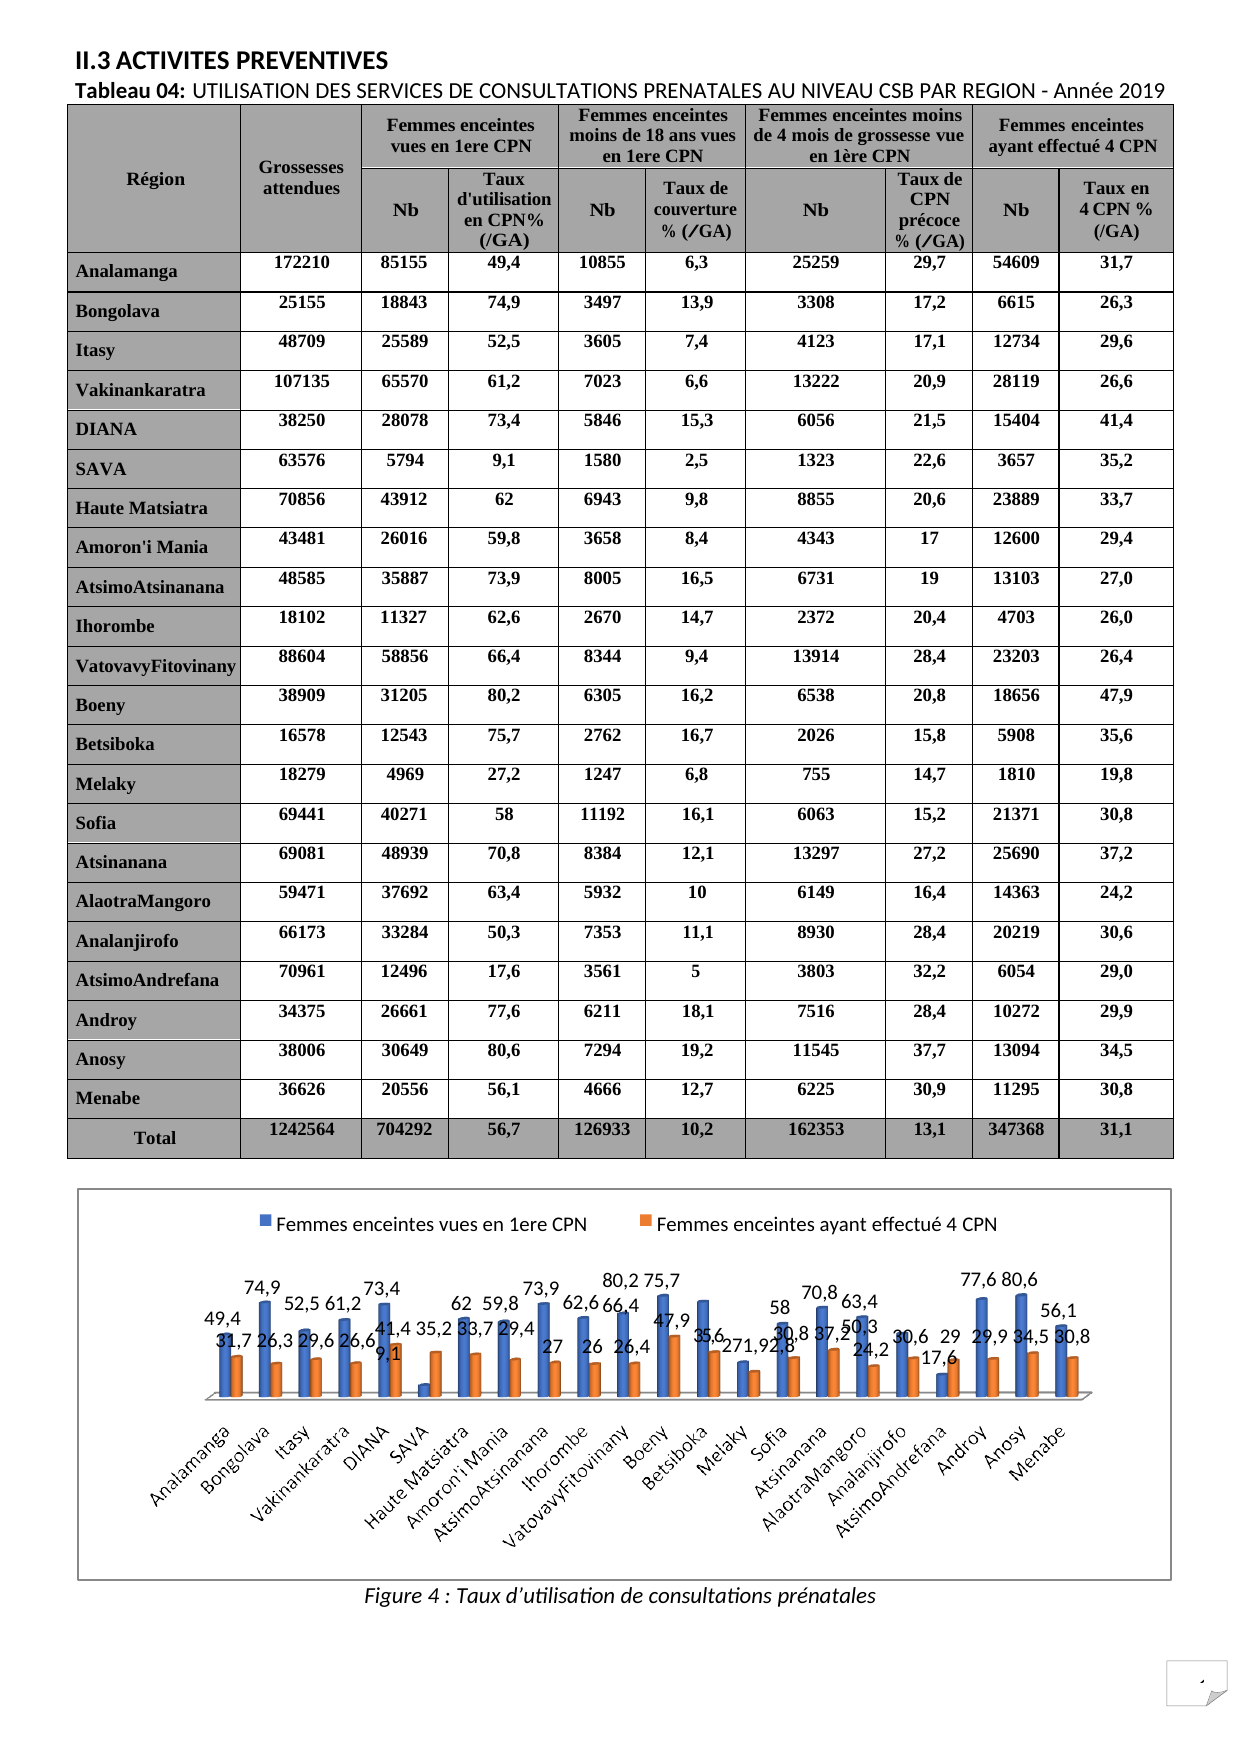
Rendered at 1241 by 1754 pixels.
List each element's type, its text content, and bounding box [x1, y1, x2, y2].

table_cell 70856 [241, 489, 361, 527]
picture [150, 1425, 364, 1547]
table_cell 56,7 [449, 1119, 558, 1158]
table_cell VatovavyFitovinany [68, 647, 240, 685]
table_cell 13,1 [886, 1119, 972, 1158]
table_cell 24,2 [1060, 883, 1173, 921]
table_cell 33284 [362, 922, 448, 961]
table_cell 5846 [559, 411, 645, 449]
table_cell Bongolava [68, 293, 240, 331]
table_cell 20,4 [886, 607, 972, 646]
table_cell 6,6 [646, 371, 745, 409]
table_cell 6615 [973, 293, 1058, 331]
table_cell Melaky [68, 765, 240, 803]
table_cell 31,1 [1060, 1119, 1173, 1158]
table_cell 23889 [973, 489, 1058, 527]
table_cell Amoron'i Mania [68, 528, 240, 567]
table_cell AtsimoAtsinanana [68, 568, 240, 606]
table_cell 49,4 [449, 253, 558, 291]
table_cell 11327 [362, 607, 448, 646]
table_cell 26,0 [1060, 607, 1173, 646]
table_cell 10 [646, 883, 745, 921]
table_cell Analamanga [68, 253, 240, 291]
table_cell 18279 [241, 765, 361, 803]
table_cell 25155 [241, 293, 361, 331]
table_cell 30,9 [886, 1080, 972, 1118]
table_cell 2,5 [646, 450, 745, 488]
table_cell 26,4 [1060, 647, 1173, 685]
table_cell 13094 [973, 1041, 1058, 1079]
table_cell 38909 [241, 686, 361, 724]
table_cell 29,6 [1060, 332, 1173, 370]
table_cell 20219 [973, 922, 1058, 961]
table_cell 69441 [241, 804, 361, 842]
table_cell 1580 [559, 450, 645, 488]
table_header Femmes enceintes moins de 18 ans vues en 1ere CPN [559, 105, 745, 167]
table_cell 6,8 [646, 765, 745, 803]
table_cell 48709 [241, 332, 361, 370]
table_cell 36626 [241, 1080, 361, 1118]
table_cell 6225 [746, 1080, 885, 1118]
table_cell 73,9 [449, 568, 558, 606]
table_cell 18656 [973, 686, 1058, 724]
table_cell 6,3 [646, 253, 745, 291]
table_cell 5794 [362, 450, 448, 488]
table_cell 56,1 [449, 1080, 558, 1118]
table_cell 107135 [241, 371, 361, 409]
table_cell 66173 [241, 922, 361, 961]
table_cell 13103 [973, 568, 1058, 606]
table_cell 37,2 [1060, 844, 1173, 882]
table_cell 10,2 [646, 1119, 745, 1158]
table_cell 25259 [746, 253, 885, 291]
table_cell 6211 [559, 1001, 645, 1039]
table_cell 4969 [362, 765, 448, 803]
table_cell 23203 [973, 647, 1058, 685]
table_cell 33,7 [1060, 489, 1173, 527]
table_cell 4666 [559, 1080, 645, 1118]
table_cell 62,6 [449, 607, 558, 646]
table_cell 9,8 [646, 489, 745, 527]
table_cell 5932 [559, 883, 645, 921]
table_cell AlaotraMangoro [68, 883, 240, 921]
table_cell Taux de CPN précoce % (/GA) [886, 169, 972, 252]
table_cell 1247 [559, 765, 645, 803]
table_cell Androy [68, 1001, 240, 1039]
table_cell Analanjirofo [68, 922, 240, 961]
table_cell 6305 [559, 686, 645, 724]
table_cell 20,9 [886, 371, 972, 409]
table_header Femmes enceintes moins de 4 mois de grossesse vue en 1ère CPN [746, 105, 972, 167]
table_cell 27,2 [449, 765, 558, 803]
table_cell 8344 [559, 647, 645, 685]
table_cell 6731 [746, 568, 885, 606]
table_cell 31205 [362, 686, 448, 724]
table_cell 2372 [746, 607, 885, 646]
table_cell 7023 [559, 371, 645, 409]
table_cell 75,7 [449, 725, 558, 764]
table_cell Boeny [68, 686, 240, 724]
table_cell 126933 [559, 1119, 645, 1158]
table_cell 17,1 [886, 332, 972, 370]
table_cell 19,2 [646, 1041, 745, 1079]
table_cell 20,6 [886, 489, 972, 527]
table_cell 30,8 [1060, 1080, 1173, 1118]
table_cell 3605 [559, 332, 645, 370]
table_cell 70,8 [449, 844, 558, 882]
table_cell 1810 [973, 765, 1058, 803]
table_cell 34375 [241, 1001, 361, 1039]
table_cell Itasy [68, 332, 240, 370]
table_cell 1323 [746, 450, 885, 488]
table_cell 26016 [362, 528, 448, 567]
table_cell 37,7 [886, 1041, 972, 1079]
table_cell 43481 [241, 528, 361, 567]
table_cell Ihorombe [68, 607, 240, 646]
table_cell 755 [746, 765, 885, 803]
table_cell 6063 [746, 804, 885, 842]
table_cell 66,4 [449, 647, 558, 685]
table_cell 347368 [973, 1119, 1058, 1158]
table_cell 8384 [559, 844, 645, 882]
table_cell 73,4 [449, 411, 558, 449]
table_cell 63,4 [449, 883, 558, 921]
table_cell 30,6 [1060, 922, 1173, 961]
table_cell 31,7 [1060, 253, 1173, 291]
table_cell 12,7 [646, 1080, 745, 1118]
table_cell Taux de couverture % (/GA) [646, 169, 745, 252]
table_cell 14,7 [886, 765, 972, 803]
table_cell 16,5 [646, 568, 745, 606]
table_cell 3308 [746, 293, 885, 331]
table_cell 70961 [241, 962, 361, 1000]
table_cell 14363 [973, 883, 1058, 921]
table_cell 47,9 [1060, 686, 1173, 724]
table_cell 43912 [362, 489, 448, 527]
table_cell 19,8 [1060, 765, 1173, 803]
table_cell 15404 [973, 411, 1058, 449]
table_cell 26,3 [1060, 293, 1173, 331]
table_cell 63576 [241, 450, 361, 488]
table_cell Anosy [68, 1041, 240, 1079]
table_cell 74,9 [449, 293, 558, 331]
picture [1208, 1692, 1221, 1703]
table_cell SAVA [68, 450, 240, 488]
table_cell 3561 [559, 962, 645, 1000]
table_cell 80,6 [449, 1041, 558, 1079]
table_cell 11192 [559, 804, 645, 842]
table_cell 1242564 [241, 1119, 361, 1158]
table_cell 10855 [559, 253, 645, 291]
table_cell 3803 [746, 962, 885, 1000]
table_cell 18,1 [646, 1001, 745, 1039]
table_cell 37692 [362, 883, 448, 921]
table_cell 4343 [746, 528, 885, 567]
table_cell DIANA [68, 411, 240, 449]
picture [1208, 1691, 1228, 1706]
table_cell 16,1 [646, 804, 745, 842]
table_cell 17,2 [886, 293, 972, 331]
table_cell 26,6 [1060, 371, 1173, 409]
table_cell 6538 [746, 686, 885, 724]
table_cell 13,9 [646, 293, 745, 331]
table_cell 17 [886, 528, 972, 567]
table_cell 7294 [559, 1041, 645, 1079]
table_cell 3658 [559, 528, 645, 567]
table_cell 11545 [746, 1041, 885, 1079]
table_header Femmes enceintes vues en 1ere CPN [362, 105, 558, 167]
table_cell 8930 [746, 922, 885, 961]
table_cell 21,5 [886, 411, 972, 449]
table_cell 21371 [973, 804, 1058, 842]
table_cell 28,4 [886, 922, 972, 961]
table_cell 7,4 [646, 332, 745, 370]
table_cell AtsimoAndrefana [68, 962, 240, 1000]
table_cell 20,8 [886, 686, 972, 724]
table_cell 11295 [973, 1080, 1058, 1118]
table_cell 6054 [973, 962, 1058, 1000]
table_cell 10272 [973, 1001, 1058, 1039]
table_cell 16,2 [646, 686, 745, 724]
table_cell 19 [886, 568, 972, 606]
table_cell 12734 [973, 332, 1058, 370]
table_cell 8855 [746, 489, 885, 527]
table_cell 5 [646, 962, 745, 1000]
table_cell 9,4 [646, 647, 745, 685]
table_cell 27,0 [1060, 568, 1173, 606]
table_cell 35887 [362, 568, 448, 606]
table_cell Betsiboka [68, 725, 240, 764]
table_cell 7516 [746, 1001, 885, 1039]
table_cell 32,2 [886, 962, 972, 1000]
table_cell 16,7 [646, 725, 745, 764]
table_cell 16578 [241, 725, 361, 764]
table_cell 54609 [973, 253, 1058, 291]
table_cell 48939 [362, 844, 448, 882]
table_cell Nb [746, 169, 885, 252]
table_cell 2026 [746, 725, 885, 764]
picture [876, 1293, 1093, 1401]
table_cell Menabe [68, 1080, 240, 1118]
table_cell 8,4 [646, 528, 745, 567]
table_cell 65570 [362, 371, 448, 409]
table_cell 7353 [559, 922, 645, 961]
table_cell 28,4 [886, 647, 972, 685]
table_cell 85155 [362, 253, 448, 291]
table_cell 11,1 [646, 922, 745, 961]
table_cell 4123 [746, 332, 885, 370]
table_cell 59471 [241, 883, 361, 921]
table_cell 28119 [973, 371, 1058, 409]
table_cell 14,7 [646, 607, 745, 646]
table_cell 22,6 [886, 450, 972, 488]
table_cell 61,2 [449, 371, 558, 409]
table_cell 13297 [746, 844, 885, 882]
table_cell 25589 [362, 332, 448, 370]
table_cell 27,2 [886, 844, 972, 882]
table_cell 5908 [973, 725, 1058, 764]
table_cell 6943 [559, 489, 645, 527]
table_cell 48585 [241, 568, 361, 606]
table_cell 69081 [241, 844, 361, 882]
table_cell Nb [973, 169, 1058, 252]
table_header Grossesses attendues [241, 105, 361, 252]
table_cell 13222 [746, 371, 885, 409]
table_cell 28,4 [886, 1001, 972, 1039]
table_cell 77,6 [449, 1001, 558, 1039]
table_cell 50,3 [449, 922, 558, 961]
table_cell 8005 [559, 568, 645, 606]
table_cell 40271 [362, 804, 448, 842]
table_cell 29,9 [1060, 1001, 1173, 1039]
table_cell 12543 [362, 725, 448, 764]
table_cell 38006 [241, 1041, 361, 1079]
table_cell 18102 [241, 607, 361, 646]
table_cell 25690 [973, 844, 1058, 882]
table_cell 29,4 [1060, 528, 1173, 567]
table_cell 6149 [746, 883, 885, 921]
table_cell 3497 [559, 293, 645, 331]
table_cell 18843 [362, 293, 448, 331]
table_cell Atsinanana [68, 844, 240, 882]
table_cell 6056 [746, 411, 885, 449]
table_cell 29,0 [1060, 962, 1173, 1000]
table_cell Sofia [68, 804, 240, 842]
table_cell Haute Matsiatra [68, 489, 240, 527]
table_cell Taux d'utilisation en CPN% (/GA) [449, 169, 558, 252]
table_cell Nb [362, 169, 448, 252]
table_cell 15,2 [886, 804, 972, 842]
table_cell 20556 [362, 1080, 448, 1118]
table_cell Vakinankaratra [68, 371, 240, 409]
table_cell 12496 [362, 962, 448, 1000]
table_cell 59,8 [449, 528, 558, 567]
table_cell 15,8 [886, 725, 972, 764]
text Figure 4 : Taux d’utilisation de consultations prénatales [364, 1183, 876, 1609]
table_cell 38250 [241, 411, 361, 449]
table_cell 58 [449, 804, 558, 842]
table_cell 26661 [362, 1001, 448, 1039]
table_cell 162353 [746, 1119, 885, 1158]
table_cell 52,5 [449, 332, 558, 370]
table_header Région [68, 105, 240, 252]
table_cell 58856 [362, 647, 448, 685]
table_cell 35,6 [1060, 725, 1173, 764]
table_cell 35,2 [1060, 450, 1173, 488]
table_cell 62 [449, 489, 558, 527]
table_cell Nb [559, 169, 645, 252]
table_cell 12600 [973, 528, 1058, 567]
table_cell 29,7 [886, 253, 972, 291]
table_cell 172210 [241, 253, 361, 291]
table_cell Total [68, 1119, 240, 1158]
table_cell 17,6 [449, 962, 558, 1000]
table_cell 16,4 [886, 883, 972, 921]
table_cell 15,3 [646, 411, 745, 449]
table_cell 41,4 [1060, 411, 1173, 449]
table_cell 704292 [362, 1119, 448, 1158]
table_cell 2762 [559, 725, 645, 764]
table_cell 9,1 [449, 450, 558, 488]
table_cell 30,8 [1060, 804, 1173, 842]
picture [204, 1293, 364, 1401]
table_cell 28078 [362, 411, 448, 449]
table_cell 88604 [241, 647, 361, 685]
table_cell 34,5 [1060, 1041, 1173, 1079]
table_cell 2670 [559, 607, 645, 646]
table_cell 13914 [746, 647, 885, 685]
table_cell 80,2 [449, 686, 558, 724]
text Tableau 04: UTILISATION DES SERVICES DE CONSULTATIONS PRENATALES AU NIVEAU CSB PAR REGION - Année 2019 [75, 76, 1186, 104]
subtitle ACTIVITES PREVENTIVES [75, 43, 1186, 76]
table_cell 4703 [973, 607, 1058, 646]
table_header Femmes enceintes ayant effectué 4 CPN [973, 105, 1173, 167]
picture [876, 1425, 1065, 1547]
table_cell Taux en 4 CPN % (/GA) [1060, 169, 1173, 252]
table_cell 3657 [973, 450, 1058, 488]
table_cell 12,1 [646, 844, 745, 882]
picture [1206, 1690, 1211, 1703]
table_cell 30649 [362, 1041, 448, 1079]
